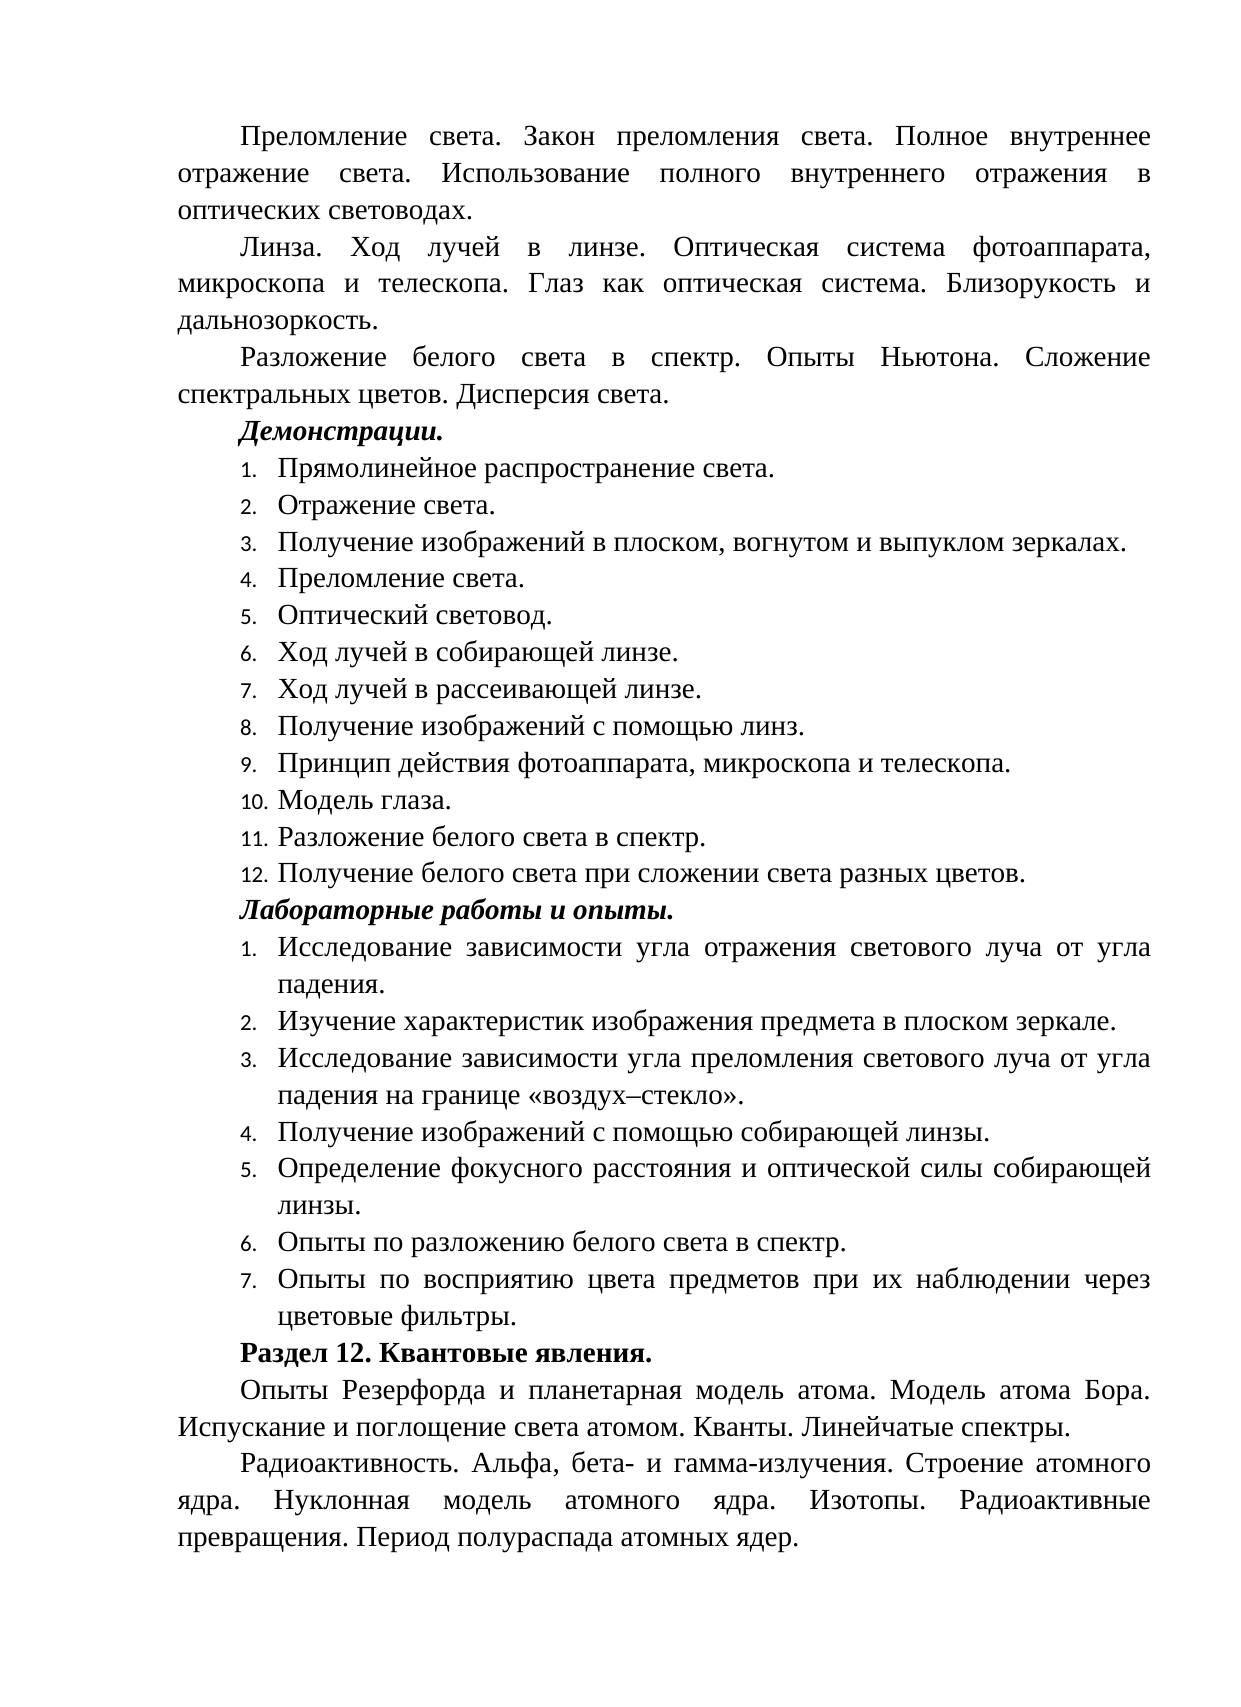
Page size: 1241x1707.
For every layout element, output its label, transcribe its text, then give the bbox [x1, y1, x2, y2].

list Преломление света. [240, 561, 1152, 594]
list Разложение белого света в спектр. [240, 819, 1152, 852]
list Получение белого света при сложении света разных цветов. [240, 856, 1152, 889]
list Опыты по разложению белого света в спектр. [240, 1224, 1152, 1258]
list Получение изображений в плоском, вогнутом и выпуклом зеркалах. [240, 524, 1152, 557]
list Исследование зависимости угла отражения светового луча от угла падения. [240, 929, 1152, 1000]
list Получение изображений с помощью линз. [240, 708, 1152, 742]
text Лабораторные работы и опыты. [177, 892, 1152, 926]
list Модель глаза. [240, 782, 1152, 815]
list Ход лучей в собирающей линзе. [240, 634, 1152, 668]
list Ход лучей в рассеивающей линзе. [240, 671, 1152, 705]
list Оптический световод. [240, 597, 1152, 631]
list Отражение света. [240, 487, 1152, 520]
text Демонстрации. [177, 413, 1152, 447]
list Опыты по восприятию цвета предметов при их наблюдении через цветовые фильтры. [240, 1261, 1152, 1332]
list Прямолинейное распространение света. [240, 450, 1152, 483]
text Линза. Ход лучей в линзе. Оптическая система фотоаппарата, микроскопа и телескопа. Глаз как оптическая система. Близорукость и дальнозоркость. [177, 229, 1152, 336]
list Исследование зависимости угла преломления светового луча от угла падения на границе «воздух–стекло». [240, 1040, 1152, 1110]
text Радиоактивность. Альфа­, бета- и гамма-излучения. Строение атомного ядра. Нуклонная модель атомного ядра. Изотопы. Радиоактивные превращения. Период полураспада атомных ядер. [177, 1446, 1152, 1553]
text Разложение белого света в спектр. Опыты Ньютона. Сложение спектральных цветов. Дисперсия света. [177, 339, 1152, 410]
text Раздел 12. Квантовые явления. [177, 1335, 1152, 1368]
text Преломление света. Закон преломления света. Полное внутреннее отражение света. Использование полного внутреннего отражения в оптических световодах. [177, 118, 1152, 225]
list Определение фокусного расстояния и оптической силы собирающей линзы. [240, 1151, 1152, 1221]
list Изучение характеристик изображения предмета в плоском зеркале. [240, 1003, 1152, 1037]
list Получение изображений с помощью собирающей линзы. [240, 1114, 1152, 1147]
text Опыты Резерфорда и планетарная модель атома. Модель атома Бора. Испускание и поглощение света атомом. Кванты. Линейчатые спектры. [177, 1372, 1152, 1442]
list Принцип действия фотоаппарата, микроскопа и телескопа. [240, 745, 1152, 778]
